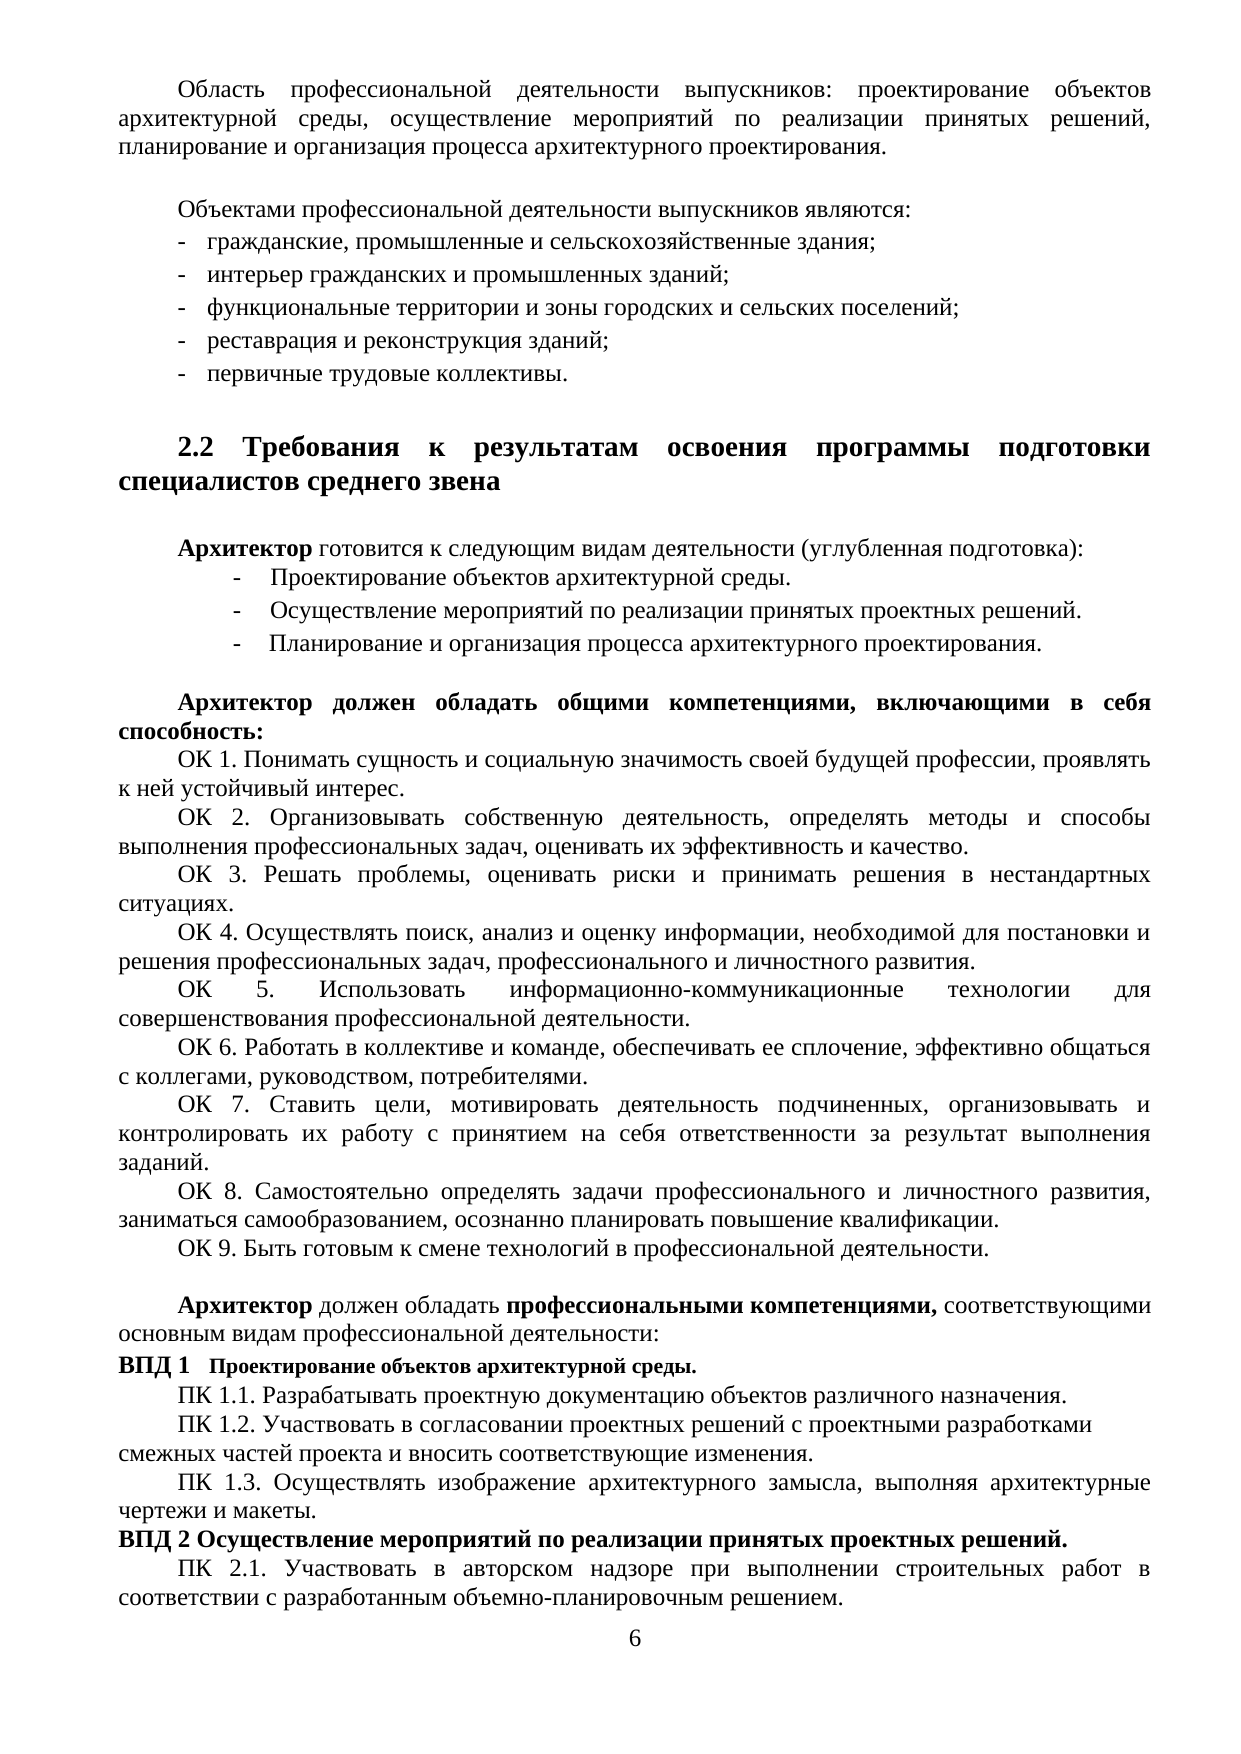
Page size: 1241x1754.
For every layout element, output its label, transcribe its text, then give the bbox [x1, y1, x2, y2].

text ПК 2.1. Участвовать в авторском надзоре при выполнении строительных работ в соответствии с разработанным объемно-планировочным решением. [118, 1553, 1152, 1611]
text Объектами профессиональной деятельности выпускников являются: [118, 194, 1152, 223]
list гражданские, промышленные и сельскохозяйственные здания; [177, 223, 1152, 256]
text Архитектор готовится к следующим видам деятельности (углубленная подготовка): [118, 530, 1152, 563]
text ВПД 1 Проектирование объектов архитектурной среды. [118, 1347, 1152, 1381]
text ПК 1.1. Разрабатывать проектную документацию объектов различного назначения. [118, 1381, 1152, 1409]
list Осуществление мероприятий по реализации принятых проектных решений. [233, 592, 1149, 625]
text ПК 1.2. Участвовать в согласовании проектных решений с проектными разработками смежных частей проекта и вносить соответствующие изменения. [118, 1409, 1152, 1467]
text ОК 3. Решать проблемы, оценивать риски и принимать решения в нестандартных ситуациях. [118, 859, 1152, 917]
text ВПД 2 Осуществление мероприятий по реализации принятых проектных решений. [118, 1524, 1152, 1553]
list функциональные территории и зоны городских и сельских поселений; [177, 289, 1149, 322]
text ОК 2. Организовывать собственную деятельность, определять методы и способы выполнения профессиональных задач, оценивать их эффективность и качество. [118, 802, 1152, 859]
text ОК 8. Самостоятельно определять задачи профессионального и личностного развития, заниматься самообразованием, осознанно планировать повышение квалификации. [118, 1176, 1152, 1233]
text ОК 6. Работать в коллективе и команде, обеспечивать ее сплочение, эффективно общаться с коллегами, руководством, потребителями. [118, 1032, 1152, 1089]
list Проектирование объектов архитектурной среды. [233, 563, 1152, 591]
text ОК 4. Осуществлять поиск, анализ и оценку информации, необходимой для постановки и решения профессиональных задач, профессионального и личностного развития. [118, 917, 1152, 974]
list интерьер гражданских и промышленных зданий; [177, 256, 1152, 289]
text ОК 7. Ставить цели, мотивировать деятельность подчиненных, организовывать и контролировать их работу с принятием на себя ответственности за результат выполнения заданий. [118, 1089, 1152, 1176]
text Архитектор должен обладать профессиональными компетенциями, соответствующими основным видам профессиональной деятельности: [118, 1291, 1152, 1347]
text 2.2 Требования к результатам освоения программы подготовки специалистов среднего звена [118, 429, 1152, 497]
list Планирование и организация процесса архитектурного проектирования. [233, 625, 1152, 658]
list реставрация и реконструкция зданий; [177, 322, 1152, 355]
text ПК 1.3. Осуществлять изображение архитектурного замысла, выполняя архитектурные чертежи и макеты. [118, 1467, 1152, 1524]
text ОК 9. Быть готовым к смене технологий в профессиональной деятельности. [118, 1233, 1152, 1262]
text ОК 5. Использовать информационно-коммуникационные технологии для совершенствования профессиональной деятельности. [118, 974, 1152, 1032]
list первичные трудовые коллективы. [177, 355, 1152, 388]
text Архитектор должен обладать общими компетенциями, включающими в себя способность: [118, 687, 1152, 744]
text Область профессиональной деятельности выпускников: проектирование объектов архитектурной среды, осуществление мероприятий по реализации принятых решений, планирование и организация процесса архитектурного проектирования. [118, 74, 1152, 160]
text ОК 1. Понимать сущность и социальную значимость своей будущей профессии, проявлять к ней устойчивый интерес. [118, 744, 1152, 802]
